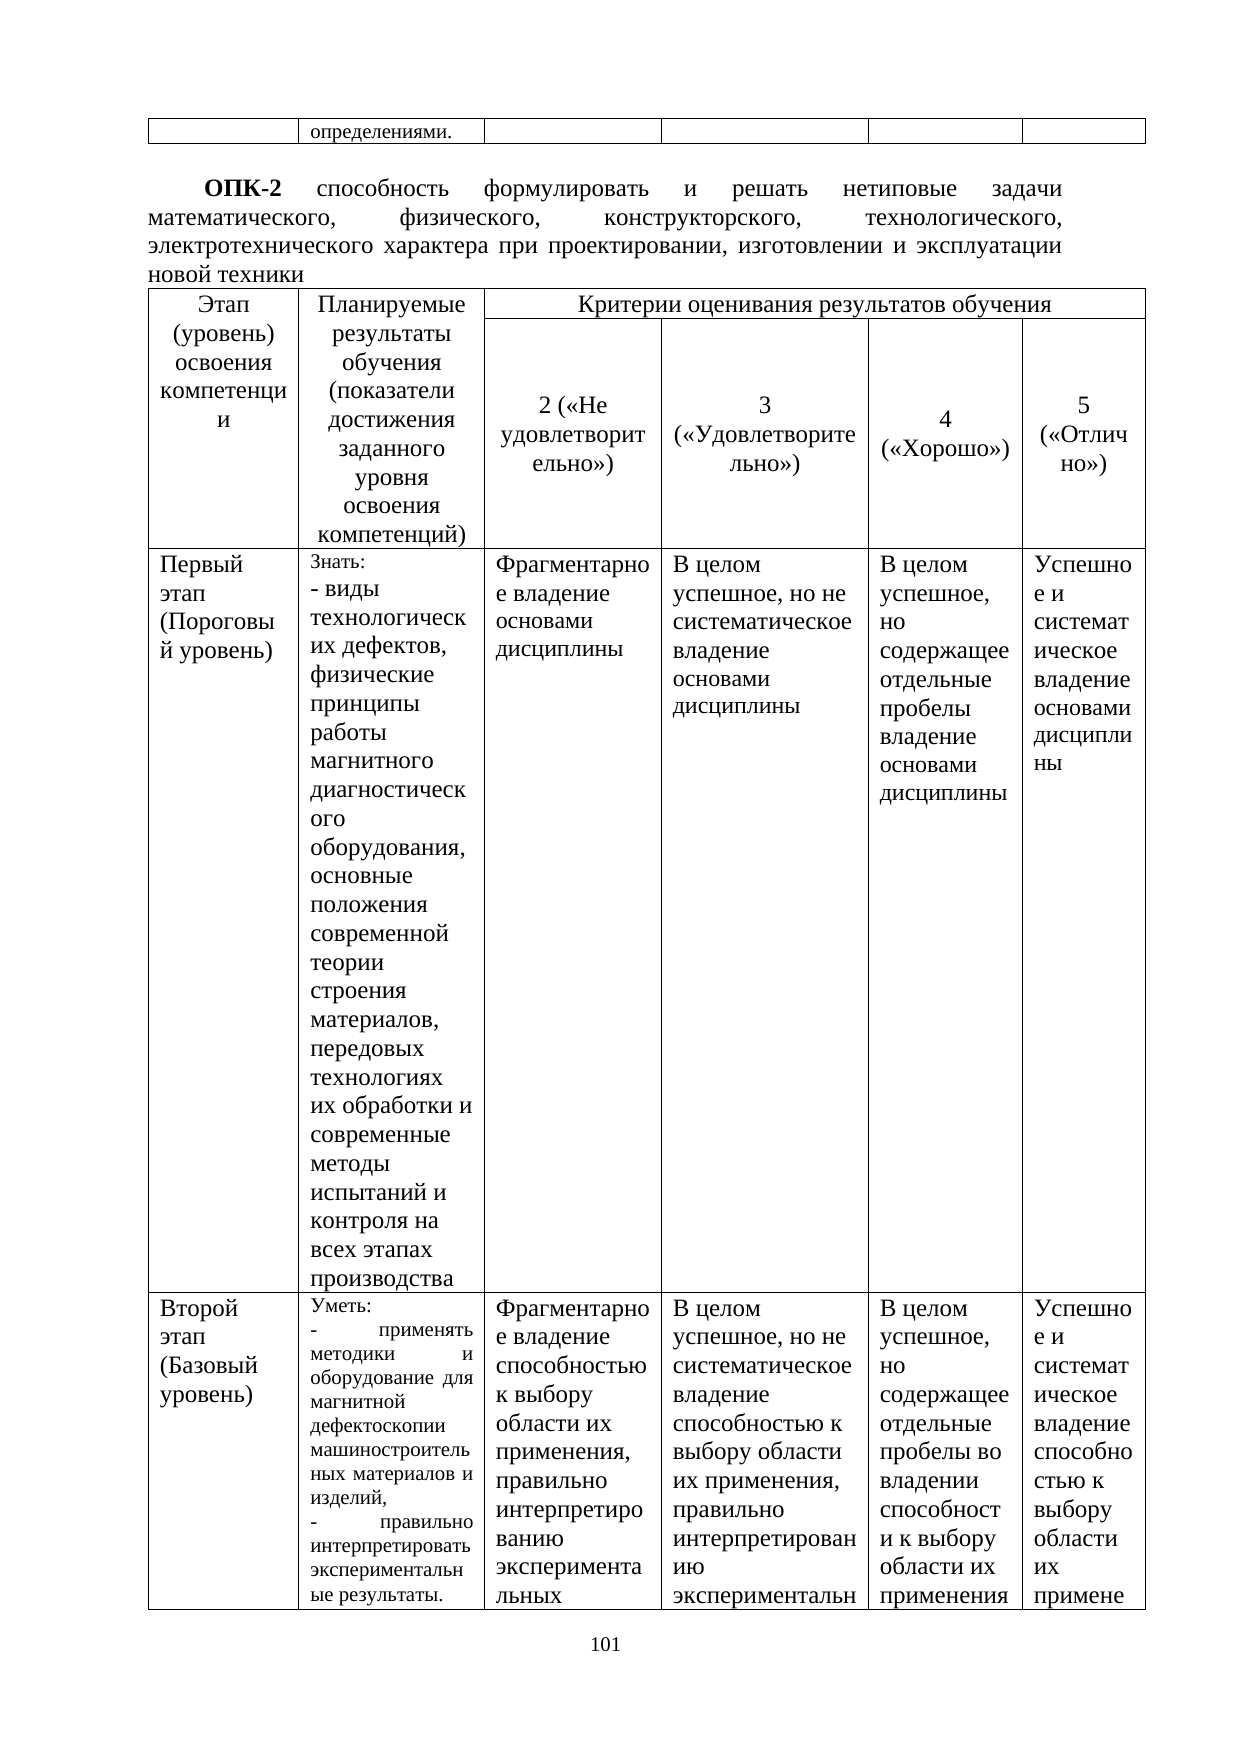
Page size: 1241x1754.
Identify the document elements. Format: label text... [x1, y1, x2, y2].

table_cell 3 («Удовлетворительно») [662, 319, 868, 548]
table_cell Успешное и систематическое владение основами дисциплины [1023, 549, 1145, 1292]
table_cell В целом успешное, но содержащее отдельные пробелы владение основами дисциплины [869, 549, 1022, 1292]
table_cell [485, 1293, 661, 1609]
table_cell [869, 119, 1022, 143]
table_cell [869, 1293, 1022, 1609]
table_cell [485, 119, 661, 143]
table_cell 2 («Не удовлетворительно») [485, 319, 661, 548]
table_cell Фрагментарное владение основами дисциплины [485, 549, 661, 1292]
table_cell Знать: - виды технологических дефектов, физические принципы работы магнитного диагностического оборудования, основные положения современной теории строения материалов, передовых технологиях их обработки и современные методы испытаний и контроля на всех этапах производства [299, 549, 484, 1292]
table_cell 4 («Хорошо») [869, 319, 1022, 548]
text ОПК-2 способность формулировать и решать нетиповые задачи математического, физического, конструкторского, технологического, электротехнического характера при проектировании, изготовлении и эксплуатации новой техники [148, 173, 1063, 288]
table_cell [149, 119, 298, 143]
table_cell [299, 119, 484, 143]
table_cell Первый этап (Пороговый уровень) [149, 549, 298, 1292]
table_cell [662, 119, 868, 143]
table_cell В целом успешное, но не систематическое владение основами дисциплины [662, 549, 868, 1292]
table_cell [299, 1293, 484, 1609]
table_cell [149, 1293, 298, 1609]
table_header Критерии оценивания результатов обучения [485, 289, 1145, 318]
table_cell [1023, 119, 1145, 143]
table_header Этап (уровень) освоения компетенции [149, 289, 298, 548]
table_cell 5 («Отлично») [1023, 319, 1145, 548]
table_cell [1023, 1293, 1145, 1609]
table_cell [662, 1293, 868, 1609]
table_header Планируемые результаты обучения (показатели достижения заданного уровня освоения компетенций) [299, 289, 484, 548]
